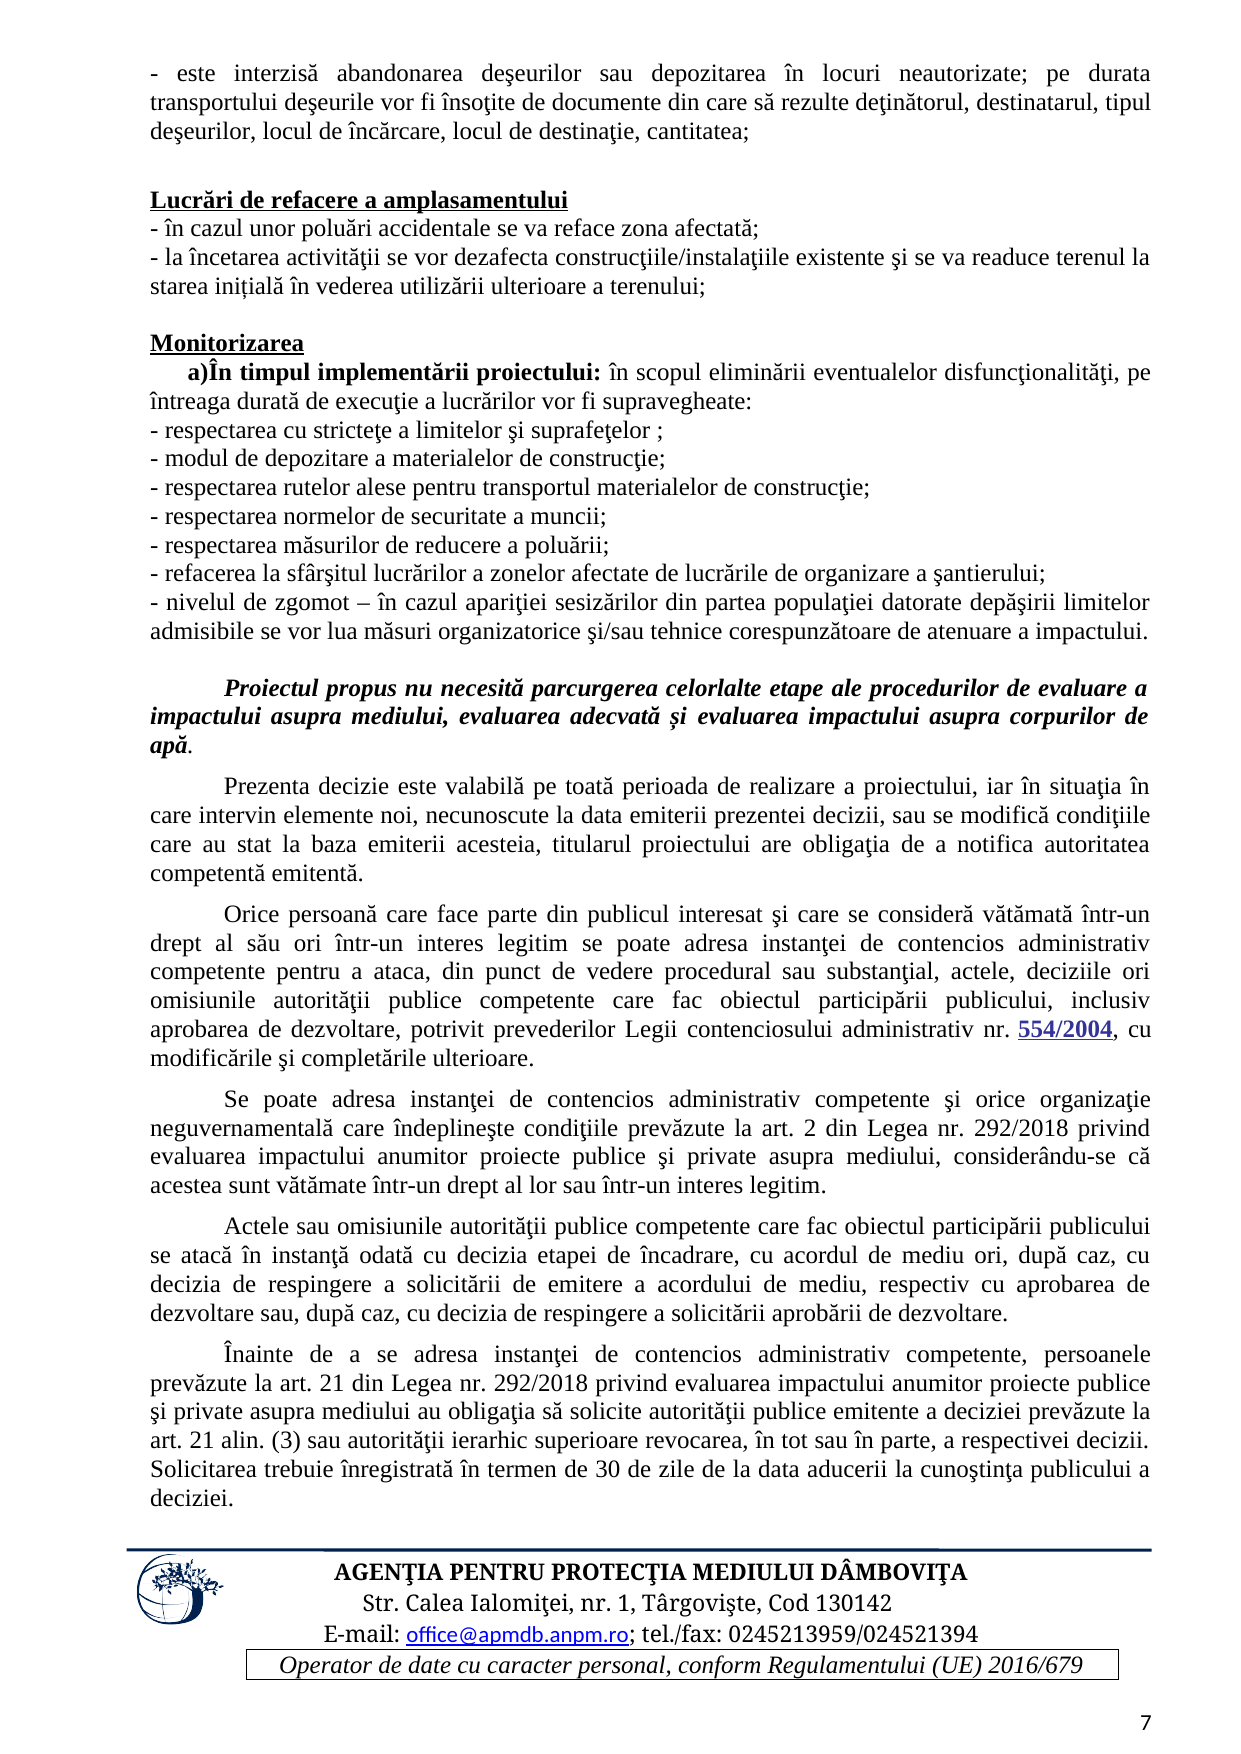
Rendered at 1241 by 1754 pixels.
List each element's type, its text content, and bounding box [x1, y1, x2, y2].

text Proiectul propus nu necesită parcurgerea celorlalte etape ale procedurilor de evaluare a impactului asupra mediului, evaluarea adecvată și evaluarea impactului asupra corpurilor de apă. [150, 673, 1152, 759]
text - modul de depozitare a materialelor de construcţie; [150, 443, 1152, 472]
text - este interzisă abandonarea deşeurilor sau depozitarea în locuri neautorizate; pe durata transportului deşeurile vor fi însoţite de documente din care să rezulte deţinătorul, destinatarul, tipul deşeurilor, locul de încărcare, locul de destinaţie, cantitatea; [150, 58, 1152, 145]
text a)În timpul implementării proiectului: în scopul eliminării eventualelor disfuncţionalităţi, pe întreaga durată de execuţie a lucrărilor vor fi supravegheate: [150, 357, 1152, 415]
text Orice persoană care face parte din publicul interesat şi care se consideră vătămată într-un drept al său ori într-un interes legitim se poate adresa instanţei de contencios administrativ competente pentru a ataca, din punct de vedere procedural sau substanţial, actele, deciziile ori omisiunile autorităţii publice competente care fac obiectul participării publicului, inclusiv aprobarea de dezvoltare, potrivit prevederilor Legii contenciosului administrativ nr. 554/2004, cu modificările şi completările ulterioare. [150, 899, 1152, 1071]
text Actele sau omisiunile autorităţii publice competente care fac obiectul participării publicului se atacă în instanţă odată cu decizia etapei de încadrare, cu acordul de mediu ori, după caz, cu decizia de respingere a solicitării de emitere a acordului de mediu, respectiv cu aprobarea de dezvoltare sau, după caz, cu decizia de respingere a solicitării aprobării de dezvoltare. [150, 1211, 1152, 1326]
text Lucrări de refacere a amplasamentului [150, 185, 1152, 213]
text Monitorizarea [150, 328, 1152, 357]
text - nivelul de zgomot – în cazul apariţiei sesizărilor din partea populaţiei datorate depăşirii limitelor admisibile se vor lua măsuri organizatorice şi/sau tehnice corespunzătoare de atenuare a impactului. [150, 587, 1152, 645]
text Prezenta decizie este valabilă pe toată perioada de realizare a proiectului, iar în situaţia în care intervin elemente noi, necunoscute la data emiterii prezentei decizii, sau se modifică condiţiile care au stat la baza emiterii acesteia, titularul proiectului are obligaţia de a notifica autoritatea competentă emitentă. [150, 771, 1152, 886]
text - respectarea cu stricteţe a limitelor şi suprafeţelor ; [150, 415, 1152, 443]
text Se poate adresa instanţei de contencios administrativ competente şi orice organizaţie neguvernamentală care îndeplineşte condiţiile prevăzute la art. 2 din Legea nr. 292/2018 privind evaluarea impactului anumitor proiecte publice şi private asupra mediului, considerându-se că acestea sunt vătămate într-un drept al lor sau într-un interes legitim. [150, 1084, 1152, 1199]
text Înainte de a se adresa instanţei de contencios administrativ competente, persoanele prevăzute la art. 21 din Legea nr. 292/2018 privind evaluarea impactului anumitor proiecte publice şi private asupra mediului au obligaţia să solicite autorităţii publice emitente a deciziei prevăzute la art. 21 alin. (3) sau autorităţii ierarhic superioare revocarea, în tot sau în parte, a respectivei decizii. Solicitarea trebuie înregistrată în termen de 30 de zile de la data aducerii la cunoştinţa publicului a deciziei. [150, 1339, 1152, 1511]
text - respectarea măsurilor de reducere a poluării; [150, 530, 1152, 558]
text - respectarea rutelor alese pentru transportul materialelor de construcţie; [150, 472, 1152, 501]
text - la încetarea activităţii se vor dezafecta construcţiile/instalaţiile existente şi se va readuce terenul la starea inițială în vederea utilizării ulterioare a terenului; [150, 242, 1152, 300]
text - respectarea normelor de securitate a muncii; [150, 501, 1152, 530]
text - în cazul unor poluări accidentale se va reface zona afectată; [150, 213, 1152, 242]
text - refacerea la sfârşitul lucrărilor a zonelor afectate de lucrările de organizare a şantierului; [150, 558, 1152, 587]
